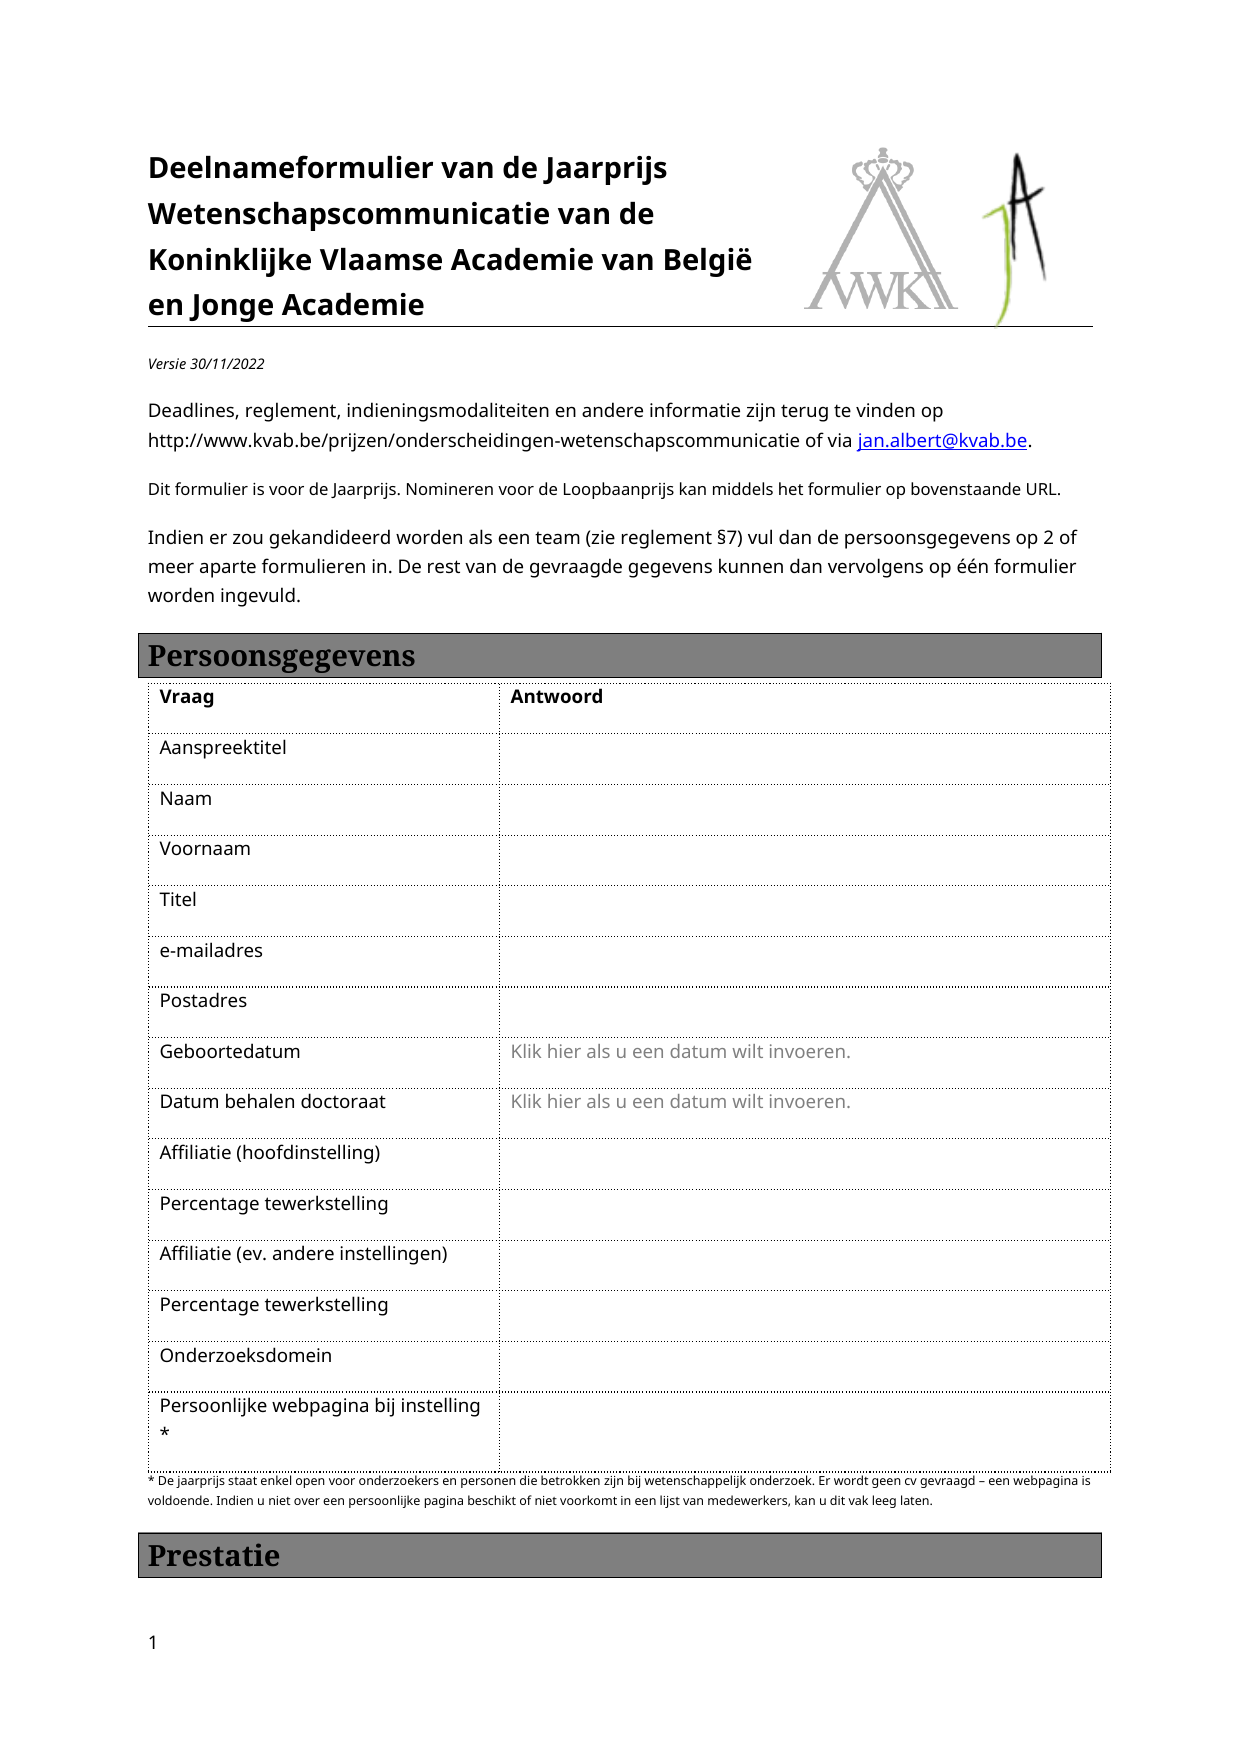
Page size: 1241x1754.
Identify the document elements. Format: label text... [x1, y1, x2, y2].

table_cell Persoonlijke webpagina bij instelling * [148, 1391, 499, 1471]
picture [979, 152, 1047, 329]
table_cell [499, 733, 1110, 784]
table_cell Titel [148, 885, 499, 936]
subtitle Persoonsgegevens [139, 634, 1101, 677]
table_cell e-mailadres [148, 936, 499, 986]
table_cell [499, 784, 1110, 834]
table_cell Affiliatie (ev. andere instellingen) [148, 1240, 499, 1290]
table_cell Percentage tewerkstelling [148, 1189, 499, 1239]
table_cell Percentage tewerkstelling [148, 1290, 499, 1341]
table_cell [499, 936, 1110, 986]
table_cell [499, 1341, 1110, 1391]
table_cell [499, 1290, 1110, 1341]
table_cell Naam [148, 784, 499, 834]
table_cell [499, 1240, 1110, 1290]
table_cell [499, 1391, 1110, 1471]
table_cell [499, 1138, 1110, 1189]
picture [804, 141, 964, 309]
table_header Antwoord [499, 683, 1110, 733]
table_cell Datum behalen doctoraat [148, 1088, 499, 1138]
text Indien er zou gekandideerd worden als een team (zie reglement §7) vul dan de persoonsgegevens op 2 of meer aparte formulieren in. De rest van de gevraagde gegevens kunnen dan vervolgens op één formulier worden ingevuld. [148, 524, 1093, 608]
table_cell [499, 885, 1110, 936]
text Deadlines, reglement, indieningsmodaliteiten en andere informatie zijn terug te vinden op http://www.kvab.be/prijzen/onderscheidingen-wetenschapscommunicatie of via jan.albert@kvab.be. [148, 398, 1093, 452]
table_cell [499, 986, 1110, 1037]
table_cell Onderzoeksdomein [148, 1341, 499, 1391]
table_cell Aanspreektitel [148, 733, 499, 784]
table_cell Voornaam [148, 835, 499, 885]
subtitle Deelnameformulier van de Jaarprijs Wetenschapscommunicatie van de Koninklijke Vlaamse Academie van België en Jonge Academie [148, 148, 1093, 326]
table_header Vraag [148, 683, 499, 733]
table_cell Geboortedatum [148, 1037, 499, 1088]
table_cell Affiliatie (hoofdinstelling) [148, 1138, 499, 1189]
table_cell Klik hier als u een datum wilt invoeren. [499, 1088, 1110, 1138]
text Versie 30/11/2022 [148, 354, 1093, 374]
text * De jaarprijs staat enkel open voor onderzoekers en personen die betrokken zijn bij wetenschappelijk onderzoek. Er wordt geen cv gevraagd – een webpagina is voldoende. Indien u niet over een persoonlijke pagina beschikt of niet voorkomt in een lijst van medewerkers, kan u dit vak leeg laten. [148, 1472, 1093, 1509]
table_cell [499, 1189, 1110, 1239]
subtitle Prestatie [139, 1534, 1101, 1577]
table_cell Postadres [148, 986, 499, 1037]
text Dit formulier is voor de Jaarprijs. Nomineren voor de Loopbaanprijs kan middels het formulier op bovenstaande URL. [148, 477, 1093, 500]
table_cell [499, 835, 1110, 885]
table_cell Klik hier als u een datum wilt invoeren. [499, 1037, 1110, 1088]
